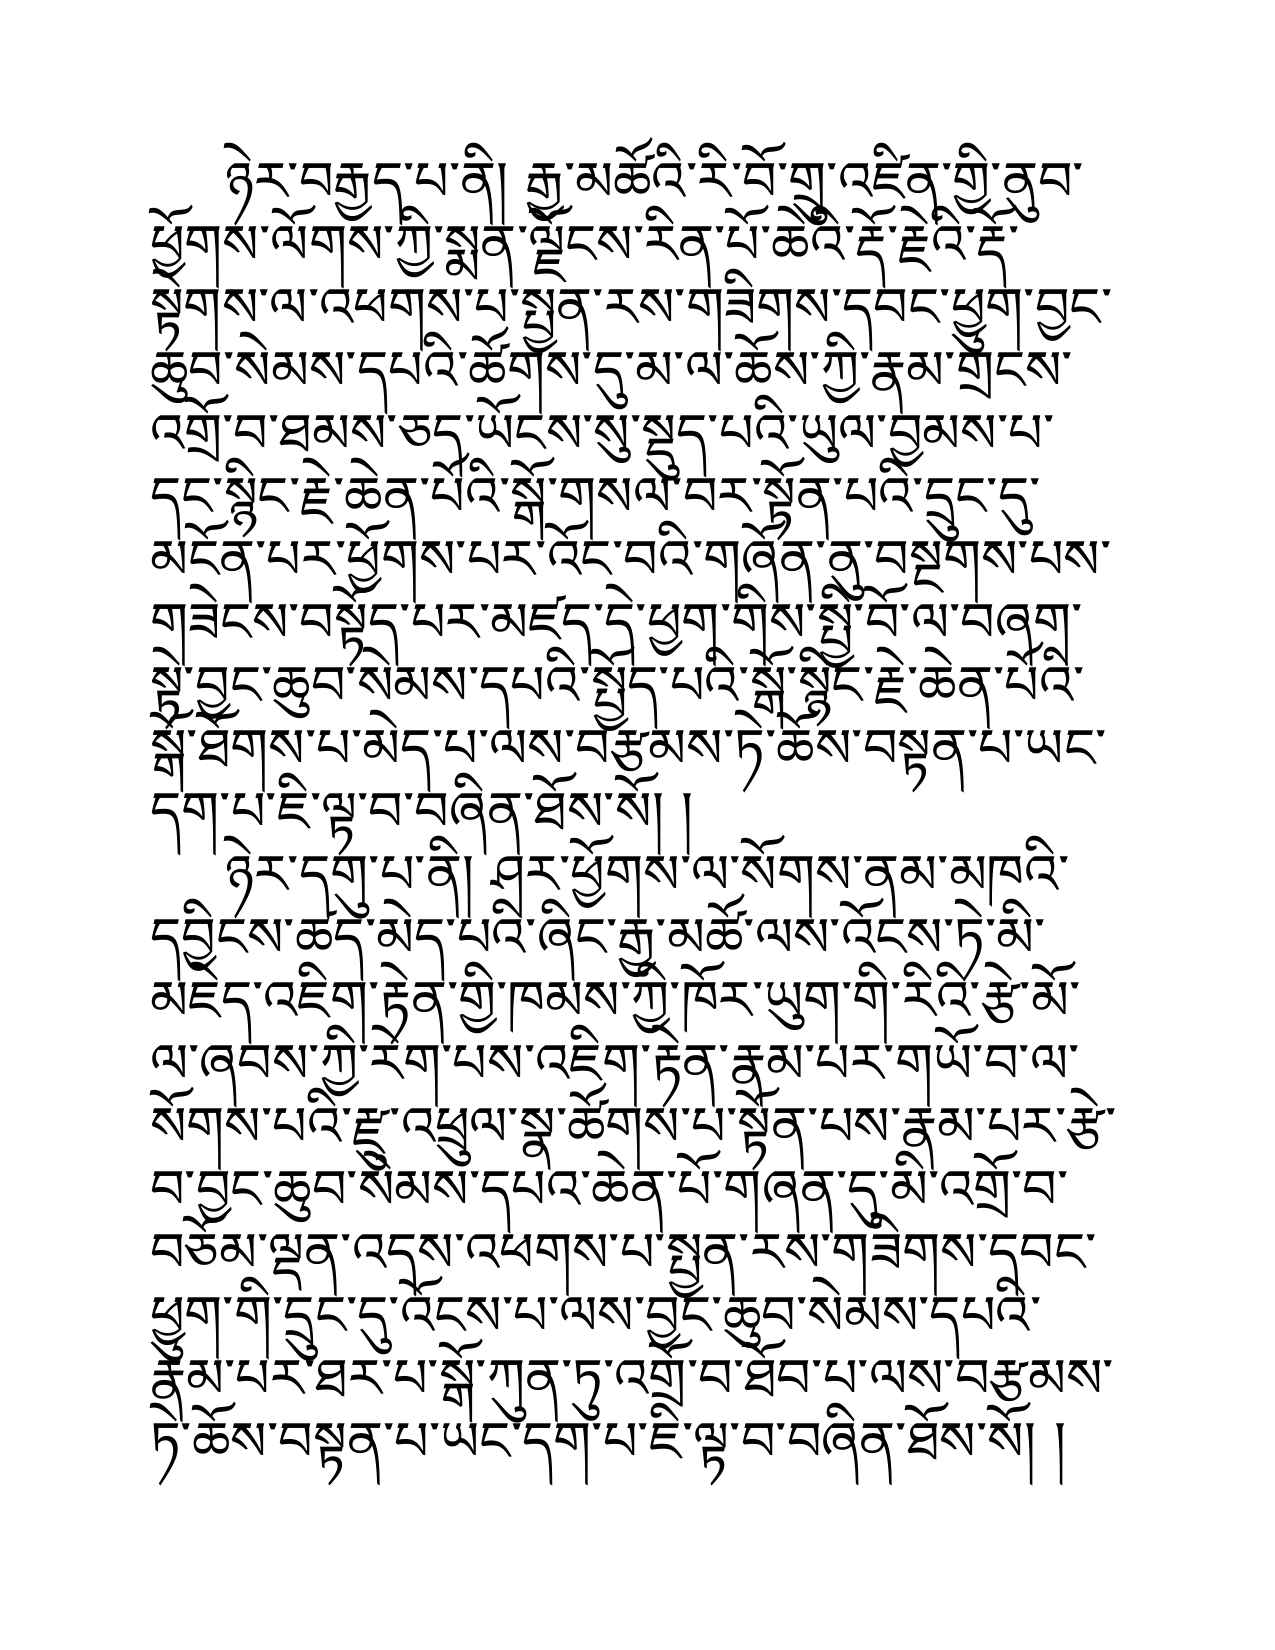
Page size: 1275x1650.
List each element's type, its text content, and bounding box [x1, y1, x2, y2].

text ཉེར་དགུ་པ་ནི། ཤར་ཕྱོགས་ལ་སོགས་ནམ་མཁའི་དབྱིངས་ཚད་མེད་པའི་ཞིང་རྒྱ་མཚོ་ལས་འོངས་ཏེ་མི་མཇེད་འཇིག་རྟེན་གྱི་ཁམས་ཀྱི་ཁོར་ཡུག་གི་རིའི་རྩེ་མོ་ལ་ཞབས་ཀྱི་རེག་པས་འཇིག་རྟེན་རྣམ་པར་གཡོ་བ་ལ་སོགས་པའི་རྫུ་འཕྲུལ་སྣ་ཚོགས་པ་སྟོན་པས་རྣམ་པར་རྩེ་བ་བྱང་ཆུབ་སེམས་དཔའ་ཆེན་པོ་གཞན་དུ་མི་འགྲོ་བ་བཅོམ་ལྡན་འདས་འཕགས་པ་སྤྱན་རས་གཟིགས་དབང་ཕྱུག་གི་དྲུང་དུ་འོངས་པ་ལས་བྱང་ཆུབ་སེམས་དཔའི་རྣམ་པར་ཐར་པ་སྒོ་ཀུན་ཏུ་འགྲོ་བ་ཐོབ་པ་ལས་བརྩམས་ཏེ་ཆོས་བསྟན་པ་ཡང་དག་པ་ཇི་ལྟ་བ་བཞིན་ཐོས་སོ། ། [150, 843, 1125, 1473]
text ཉེར་བརྒྱད་པ་ནི། རྒྱ་མཚོའི་རི་བོ་གྲུ་འཛིན་གྱི་ནུབ་ཕྱོགས་ལོགས་ཀྱི་སྨན་ལྗོངས་རིན་པོ་ཆེའི་རྡོ་རྗེའི་རྡོ་སྟེགས་ལ་འཕགས་པ་སྤྱན་རས་གཟིགས་དབང་ཕྱུག་བྱང་ཆུབ་སེམས་དཔའི་ཚོགས་དུ་མ་ལ་ཆོས་ཀྱི་རྣམ་གྲངས་འགྲོ་བ་ཐམས་ཅད་ཡོངས་སུ་སྡུད་པའི་ཡུལ་བྱམས་པ་དང་སྙིང་རྗེ་ཆེན་པོའི་སྒོ་གསལ་བར་སྟོན་པའི་དྲུང་དུ་མངོན་པར་ཕྱོགས་པར་འོང་བའི་གཞོན་ནུ་བསྔགས་པས་གཟེངས་བསྟོད་པར་མཛད་དེ་ཕྱག་གིས་སྤྱི་བོ་ལ་བཞག་སྟེ་བྱང་ཆུབ་སེམས་དཔའི་སྤྱོད་པའི་སྒོ་སྙིང་རྗེ་ཆེན་པོའི་སྒོ་ཐོགས་པ་མེད་པ་ལས་བརྩམས་ཏེ་ཆོས་བསྟན་པ་ཡང་དག་པ་ཇི་ལྟ་བ་བཞིན་ཐོས་སོ། ། [150, 150, 1125, 843]
